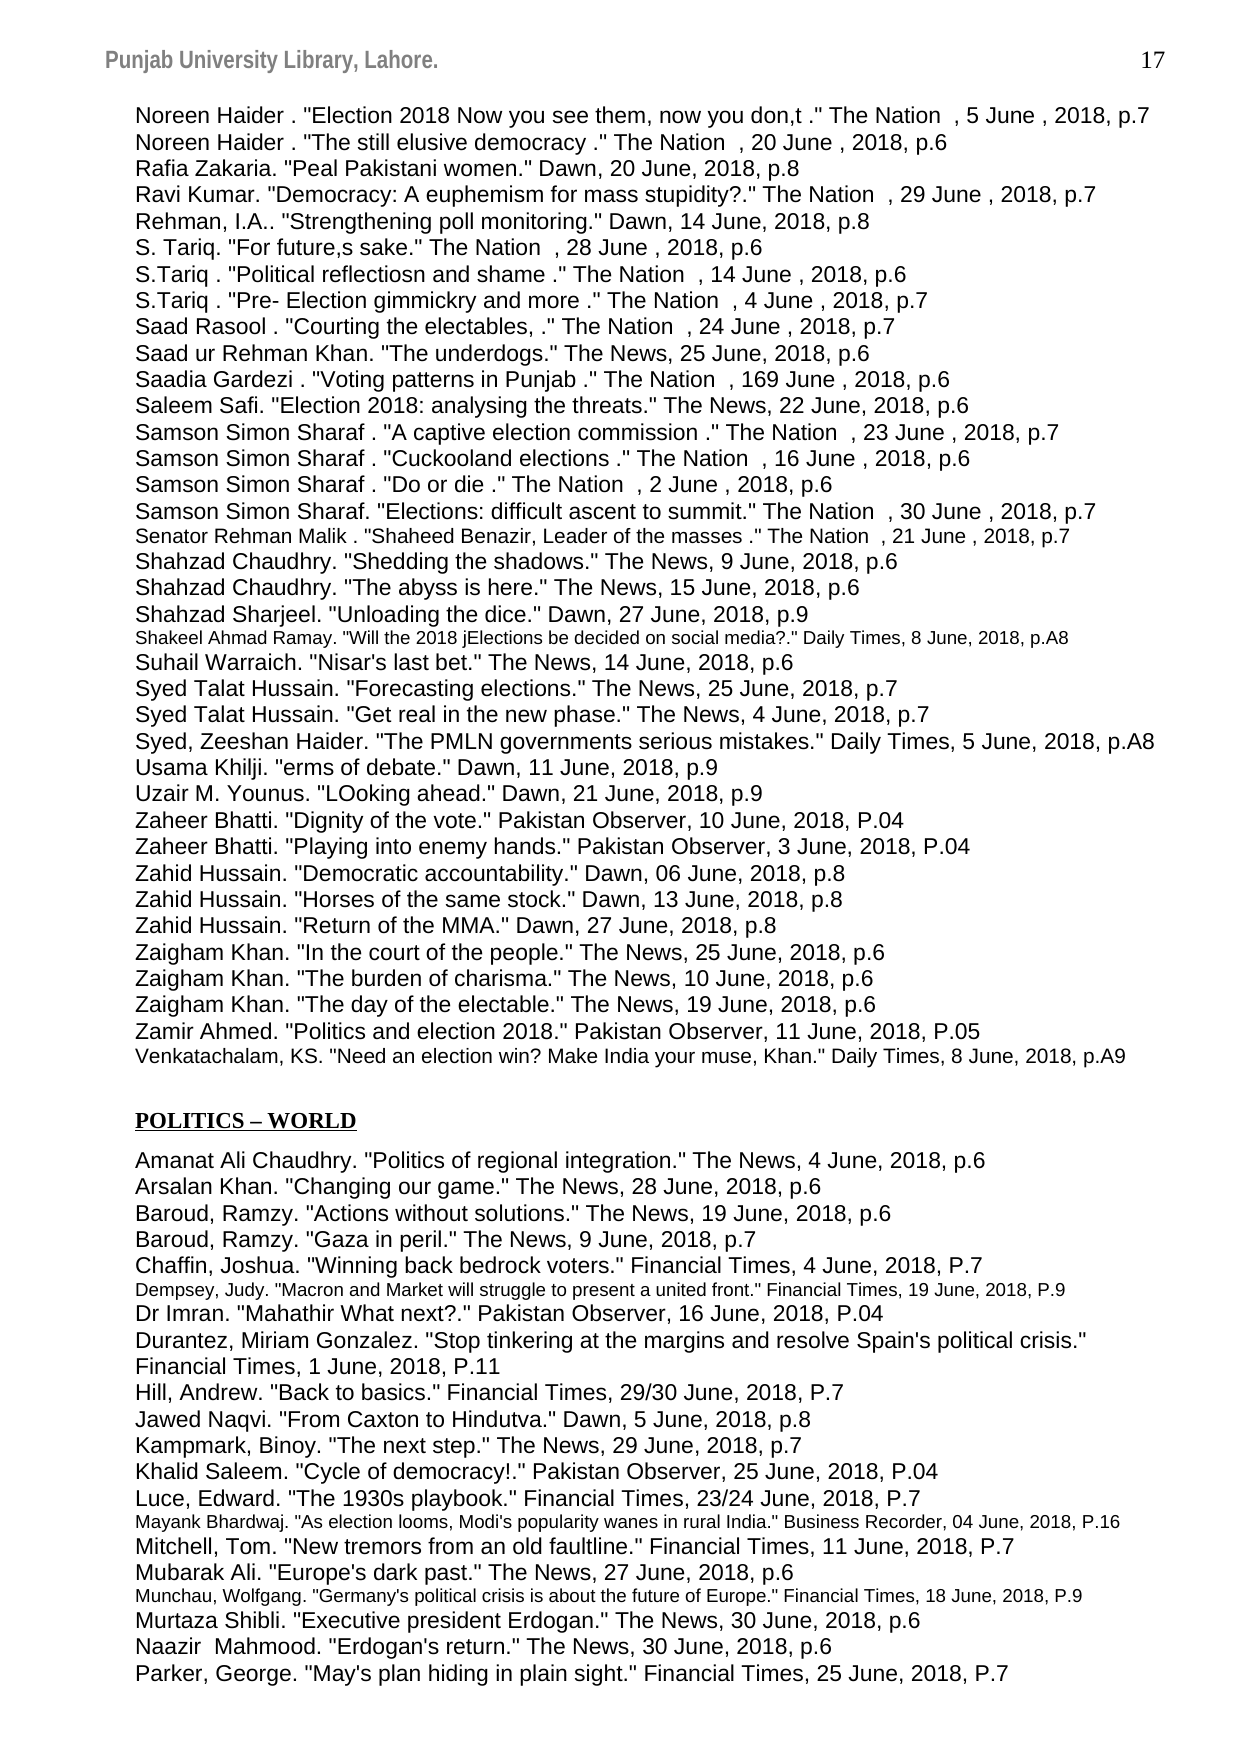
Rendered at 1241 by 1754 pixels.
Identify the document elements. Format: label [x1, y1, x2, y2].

table_cell [124, 1108, 1174, 1686]
table_cell [124, 103, 1174, 1107]
